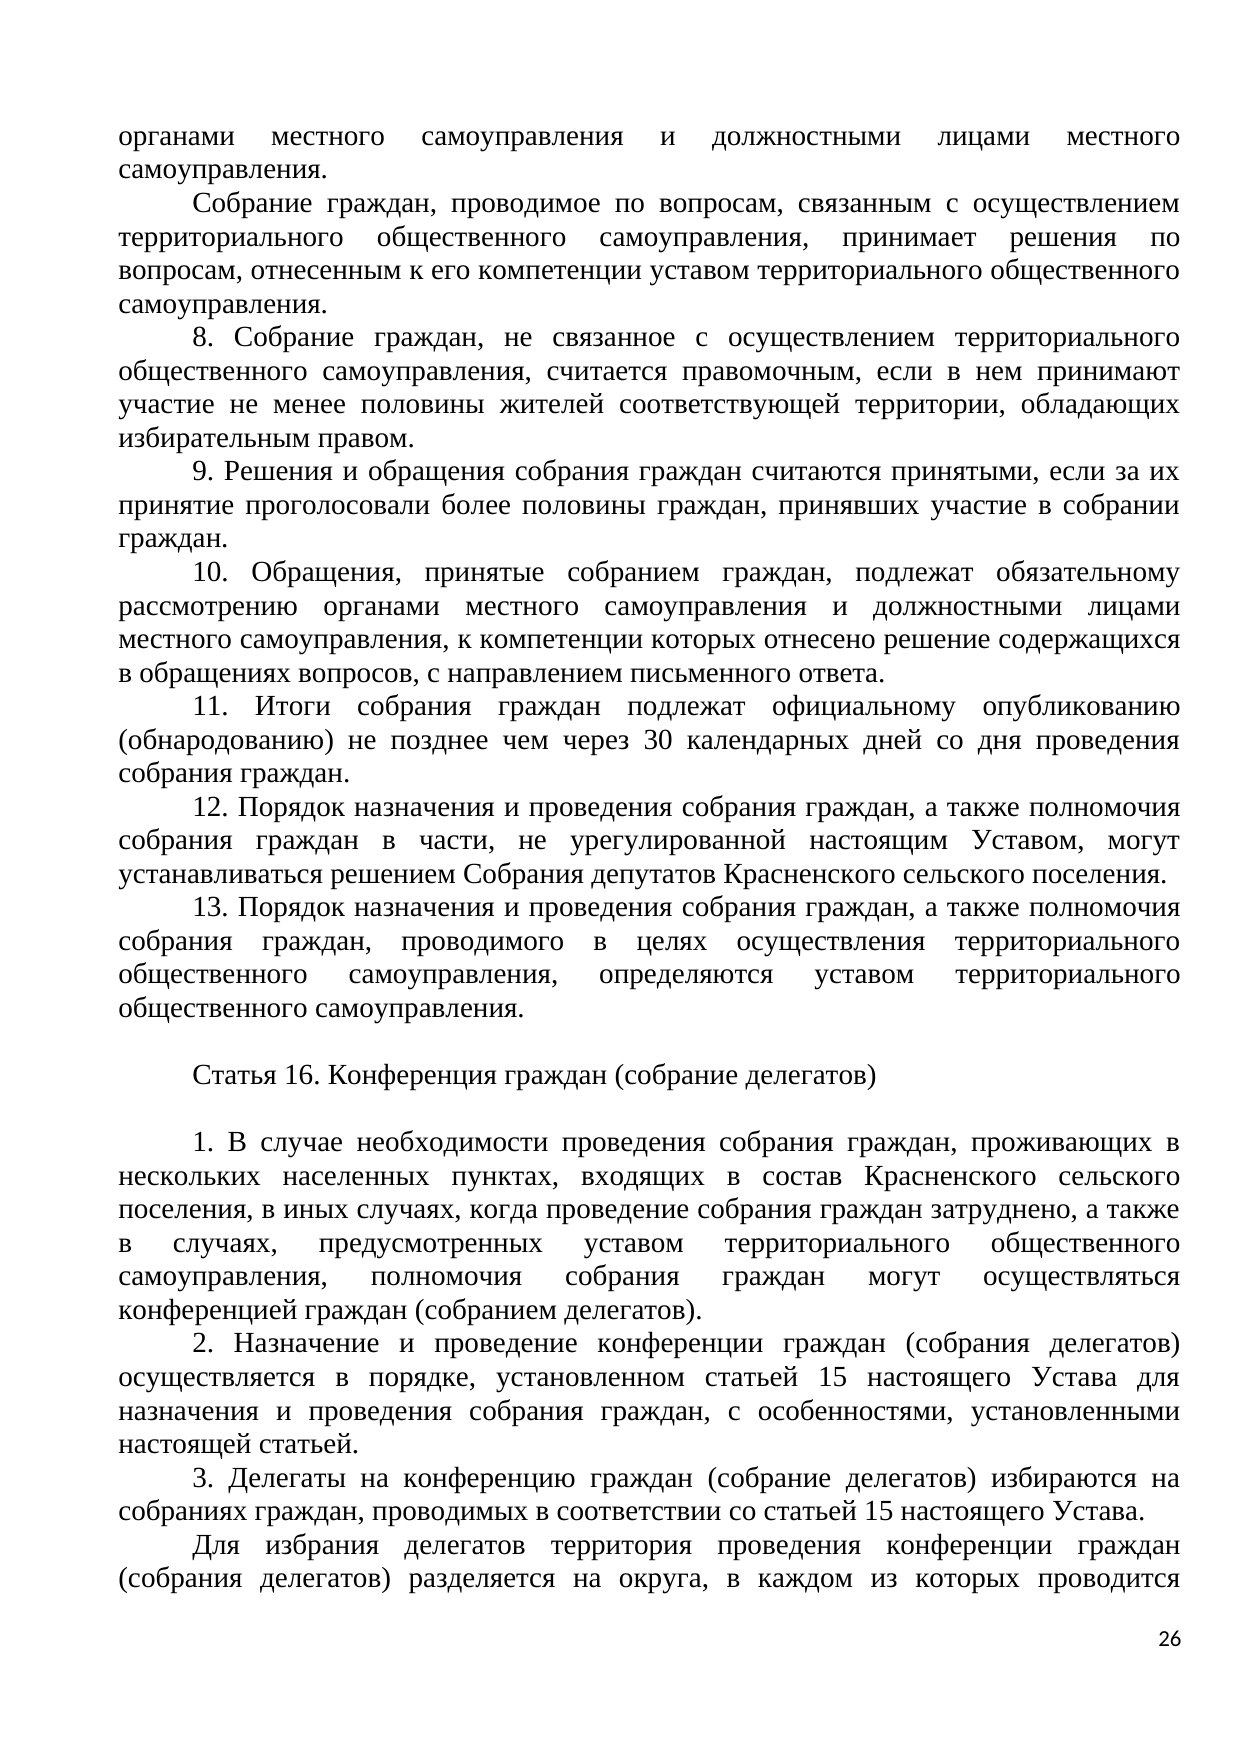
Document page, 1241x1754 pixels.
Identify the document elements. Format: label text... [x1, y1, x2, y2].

text 2. Назначение и проведение конференции граждан (собрания делегатов) осуществляется в порядке, установленном статьей 15 настоящего Устава для назначения и проведения собрания граждан, с особенностями, установленными настоящей статьей. [118, 1326, 1181, 1460]
text 3. Делегаты на конференцию граждан (собрание делегатов) избираются на собраниях граждан, проводимых в соответствии со статьей 15 настоящего Устава. [118, 1460, 1181, 1527]
text 10. Обращения, принятые собранием граждан, подлежат обязательному рассмотрению органами местного самоуправления и должностными лицами местного самоуправления, к компетенции которых отнесено решение содержащихся в обращениях вопросов, с направлением письменного ответа. [118, 554, 1181, 688]
text Собрание граждан, проводимое по вопросам, связанным с осуществлением территориального общественного самоуправления, принимает решения по вопросам, отнесенным к его компетенции уставом территориального общественного самоуправления. [118, 185, 1181, 319]
text 1. В случае необходимости проведения собрания граждан, проживающих в нескольких населенных пунктах, входящих в состав Красненского сельского поселения, в иных случаях, когда проведение собрания граждан затруднено, а также в случаях, предусмотренных уставом территориального общественного самоуправления, полномочия собрания граждан могут осуществляться конференцией граждан (собранием делегатов). [118, 1124, 1181, 1326]
text 9. Решения и обращения собрания граждан считаются принятыми, если за их принятие проголосовали более половины граждан, принявших участие в собрании граждан. [118, 453, 1181, 554]
text 8. Собрание граждан, не связанное с осуществлением территориального общественного самоуправления, считается правомочным, если в нем принимают участие не менее половины жителей соответствующей территории, обладающих избирательным правом. [118, 319, 1181, 453]
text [118, 1527, 1181, 1594]
text 11. Итоги собрания граждан подлежат официальному опубликованию (обнародованию) не позднее чем через 30 календарных дней со дня проведения собрания граждан. [118, 688, 1181, 789]
text 13. Порядок назначения и проведения собрания граждан, а также полномочия собрания граждан, проводимого в целях осуществления территориального общественного самоуправления, определяются уставом территориального общественного самоуправления. [118, 889, 1181, 1024]
text 12. Порядок назначения и проведения собрания граждан, а также полномочия собрания граждан в части, не урегулированной настоящим Уставом, могут устанавливаться решением Собрания депутатов Красненского сельского поселения. [118, 789, 1181, 889]
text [118, 118, 1181, 185]
text Статья 16. Конференция граждан (собрание делегатов) [118, 1057, 1181, 1091]
